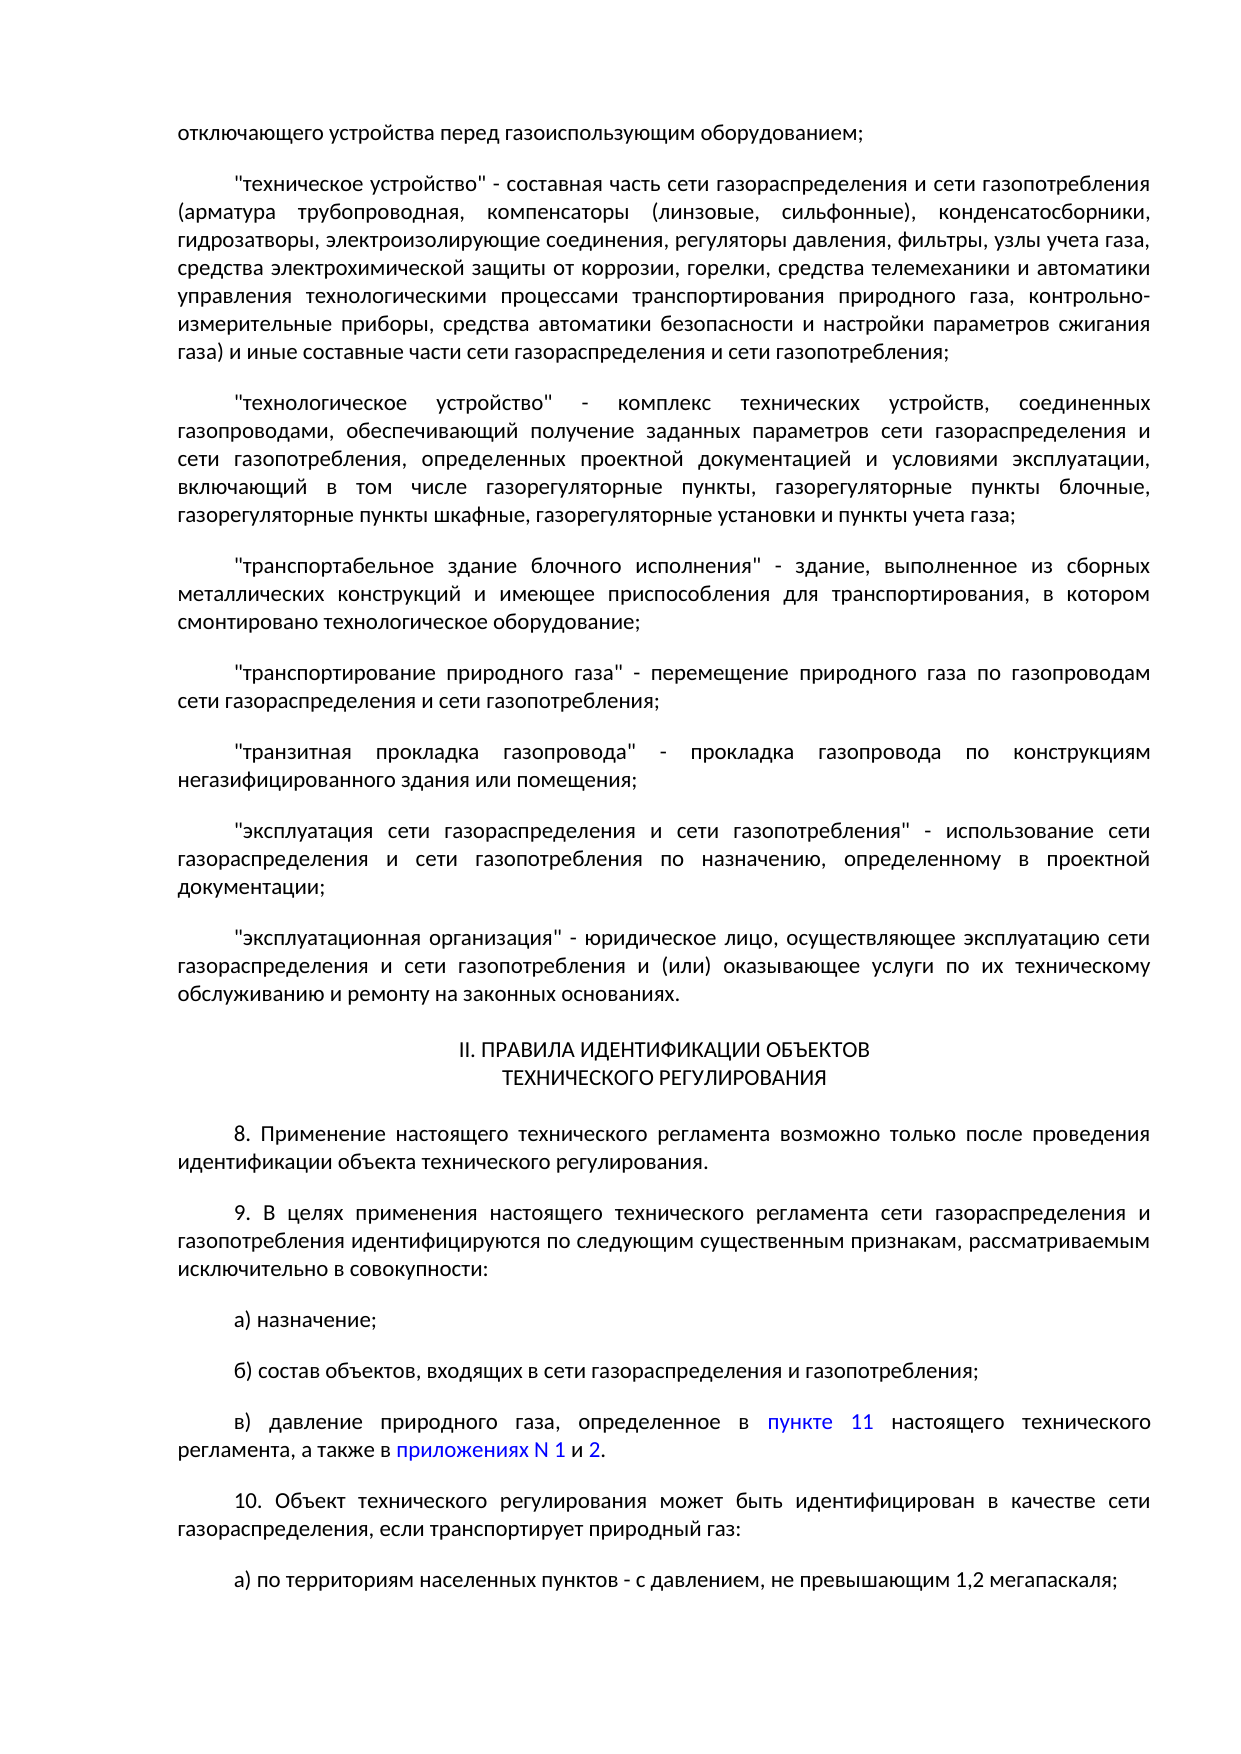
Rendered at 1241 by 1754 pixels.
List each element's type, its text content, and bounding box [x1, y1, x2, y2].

text 8. Применение настоящего технического регламента возможно только после проведения идентификации объекта технического регулирования. [177, 1119, 1152, 1175]
text "технологическое устройство" - комплекс технических устройств, соединенных газопроводами, обеспечивающий получение заданных параметров сети газораспределения и сети газопотребления, определенных проектной документацией и условиями эксплуатации, включающий в том числе газорегуляторные пункты, газорегуляторные пункты блочные, газорегуляторные пункты шкафные, газорегуляторные установки и пункты учета газа; [177, 388, 1152, 528]
text "транспортабельное здание блочного исполнения" - здание, выполненное из сборных металлических конструкций и имеющее приспособления для транспортирования, в котором смонтировано технологическое оборудование; [177, 551, 1152, 635]
text а) назначение; [177, 1305, 1152, 1333]
text II. ПРАВИЛА ИДЕНТИФИКАЦИИ ОБЪЕКТОВ [177, 1035, 1152, 1063]
text "транспортирование природного газа" - перемещение природного газа по газопроводам сети газораспределения и сети газопотребления; [177, 658, 1152, 714]
text а) по территориям населенных пунктов - с давлением, не превышающим 1,2 мегапаскаля; [177, 1565, 1152, 1593]
text 10. Объект технического регулирования может быть идентифицирован в качестве сети газораспределения, если транспортирует природный газ: [177, 1486, 1152, 1542]
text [177, 118, 1152, 146]
text "эксплуатация сети газораспределения и сети газопотребления" - использование сети газораспределения и сети газопотребления по назначению, определенному в проектной документации; [177, 816, 1152, 900]
text б) состав объектов, входящих в сети газораспределения и газопотребления; [177, 1356, 1152, 1384]
text ТЕХНИЧЕСКОГО РЕГУЛИРОВАНИЯ [177, 1063, 1152, 1091]
text в) давление природного газа, определенное в пункте 11 настоящего технического регламента, а также в приложениях N 1 и 2. [177, 1407, 1152, 1463]
text "транзитная прокладка газопровода" - прокладка газопровода по конструкциям негазифицированного здания или помещения; [177, 737, 1152, 793]
text "техническое устройство" - составная часть сети газораспределения и сети газопотребления (арматура трубопроводная, компенсаторы (линзовые, сильфонные), конденсатосборники, гидрозатворы, электроизолирующие соединения, регуляторы давления, фильтры, узлы учета газа, средства электрохимической защиты от коррозии, горелки, средства телемеханики и автоматики управления технологическими процессами транспортирования природного газа, контрольно-измерительные приборы, средства автоматики безопасности и настройки параметров сжигания газа) и иные составные части сети газораспределения и сети газопотребления; [177, 169, 1152, 365]
text 9. В целях применения настоящего технического регламента сети газораспределения и газопотребления идентифицируются по следующим существенным признакам, рассматриваемым исключительно в совокупности: [177, 1198, 1152, 1282]
text "эксплуатационная организация" - юридическое лицо, осуществляющее эксплуатацию сети газораспределения и сети газопотребления и (или) оказывающее услуги по их техническому обслуживанию и ремонту на законных основаниях. [177, 923, 1152, 1007]
